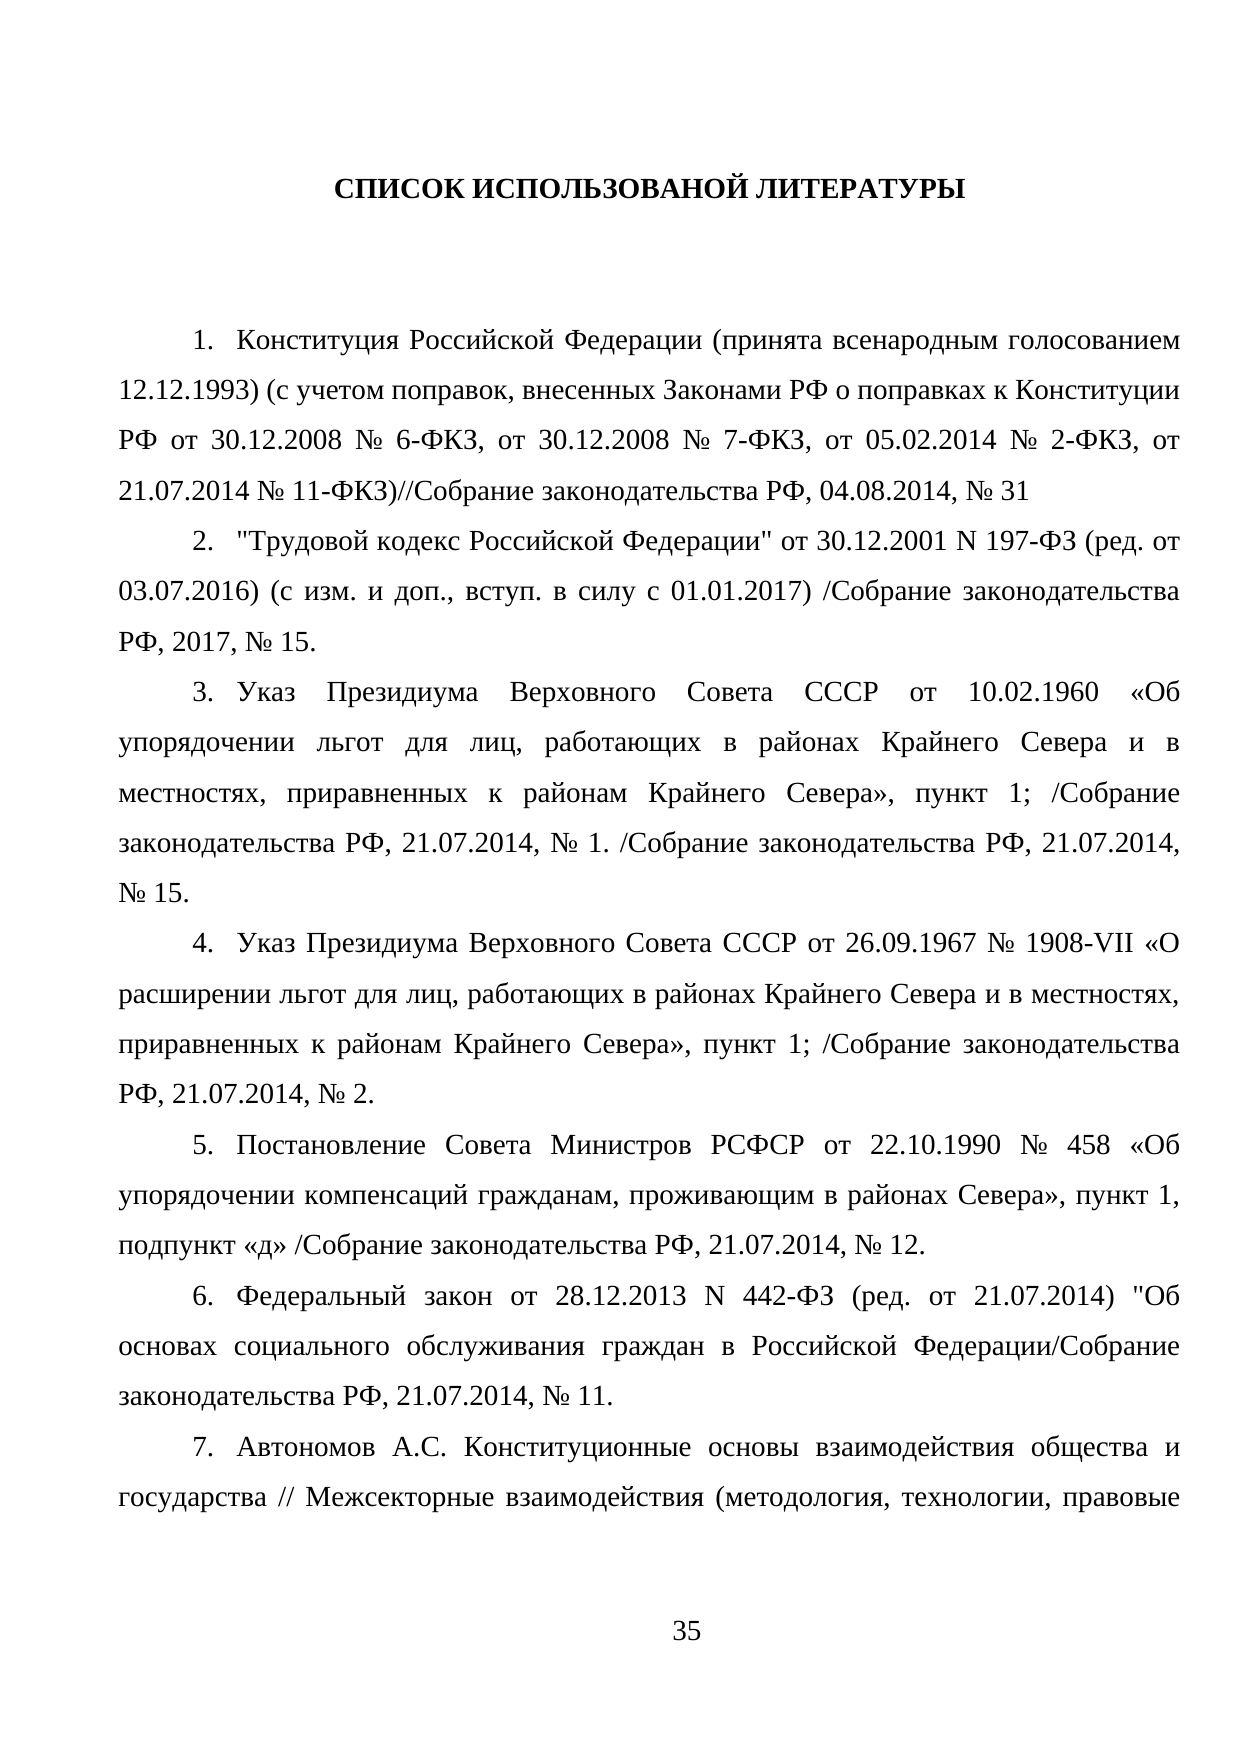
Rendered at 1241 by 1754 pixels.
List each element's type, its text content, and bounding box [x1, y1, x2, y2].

list Указ Президиума Верховного Совета СССР от 10.02.1960 «Об упорядочении льгот для лиц, работающих в районах Крайнего Севера и в местностях, приравненных к районам Крайнего Севера», пункт 1; /Собрание законодательства РФ, 21.07.2014, № 1. /Собрание законодательства РФ, 21.07.2014, № 15. [118, 674, 1181, 909]
list Указ Президиума Верховного Совета СССР от 26.09.1967 № 1908-VII «О расширении льгот для лиц, работающих в районах Крайнего Севера и в местностях, приравненных к районам Крайнего Севера», пункт 1; /Собрание законодательства РФ, 21.07.2014, № 2. [118, 926, 1181, 1110]
list Федеральный закон от 28.12.2013 N 442-ФЗ (ред. от 21.07.2014) "Об основах социального обслуживания граждан в Российской Федерации/Собрание законодательства РФ, 21.07.2014, № 11. [118, 1278, 1181, 1412]
list Постановление Совета Министров РСФСР от 22.10.1990 № 458 «Об упорядочении компенсаций гражданам, проживающим в районах Севера», пункт 1, подпункт «д» /Собрание законодательства РФ, 21.07.2014, № 12. [118, 1127, 1181, 1261]
subtitle СПИСОК ИСПОЛЬЗОВАНОЙ ЛИТЕРАТУРЫ [118, 171, 1181, 204]
list "Трудовой кодекс Российской Федерации" от 30.12.2001 N 197-ФЗ (ред. от 03.07.2016) (с изм. и доп., вступ. в силу с 01.01.2017) /Собрание законодательства РФ, 2017, № 15. [118, 523, 1181, 657]
list Конституция Российской Федерации (принята всенародным голосованием 12.12.1993) (с учетом поправок, внесенных Законами РФ о поправках к Конституции РФ от 30.12.2008 № 6-ФКЗ, от 30.12.2008 № 7-ФКЗ, от 05.02.2014 № 2-ФКЗ, от 21.07.2014 № 11-ФКЗ)//Собрание законодательства РФ, 04.08.2014, № 31 [118, 322, 1181, 506]
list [118, 1429, 1181, 1513]
